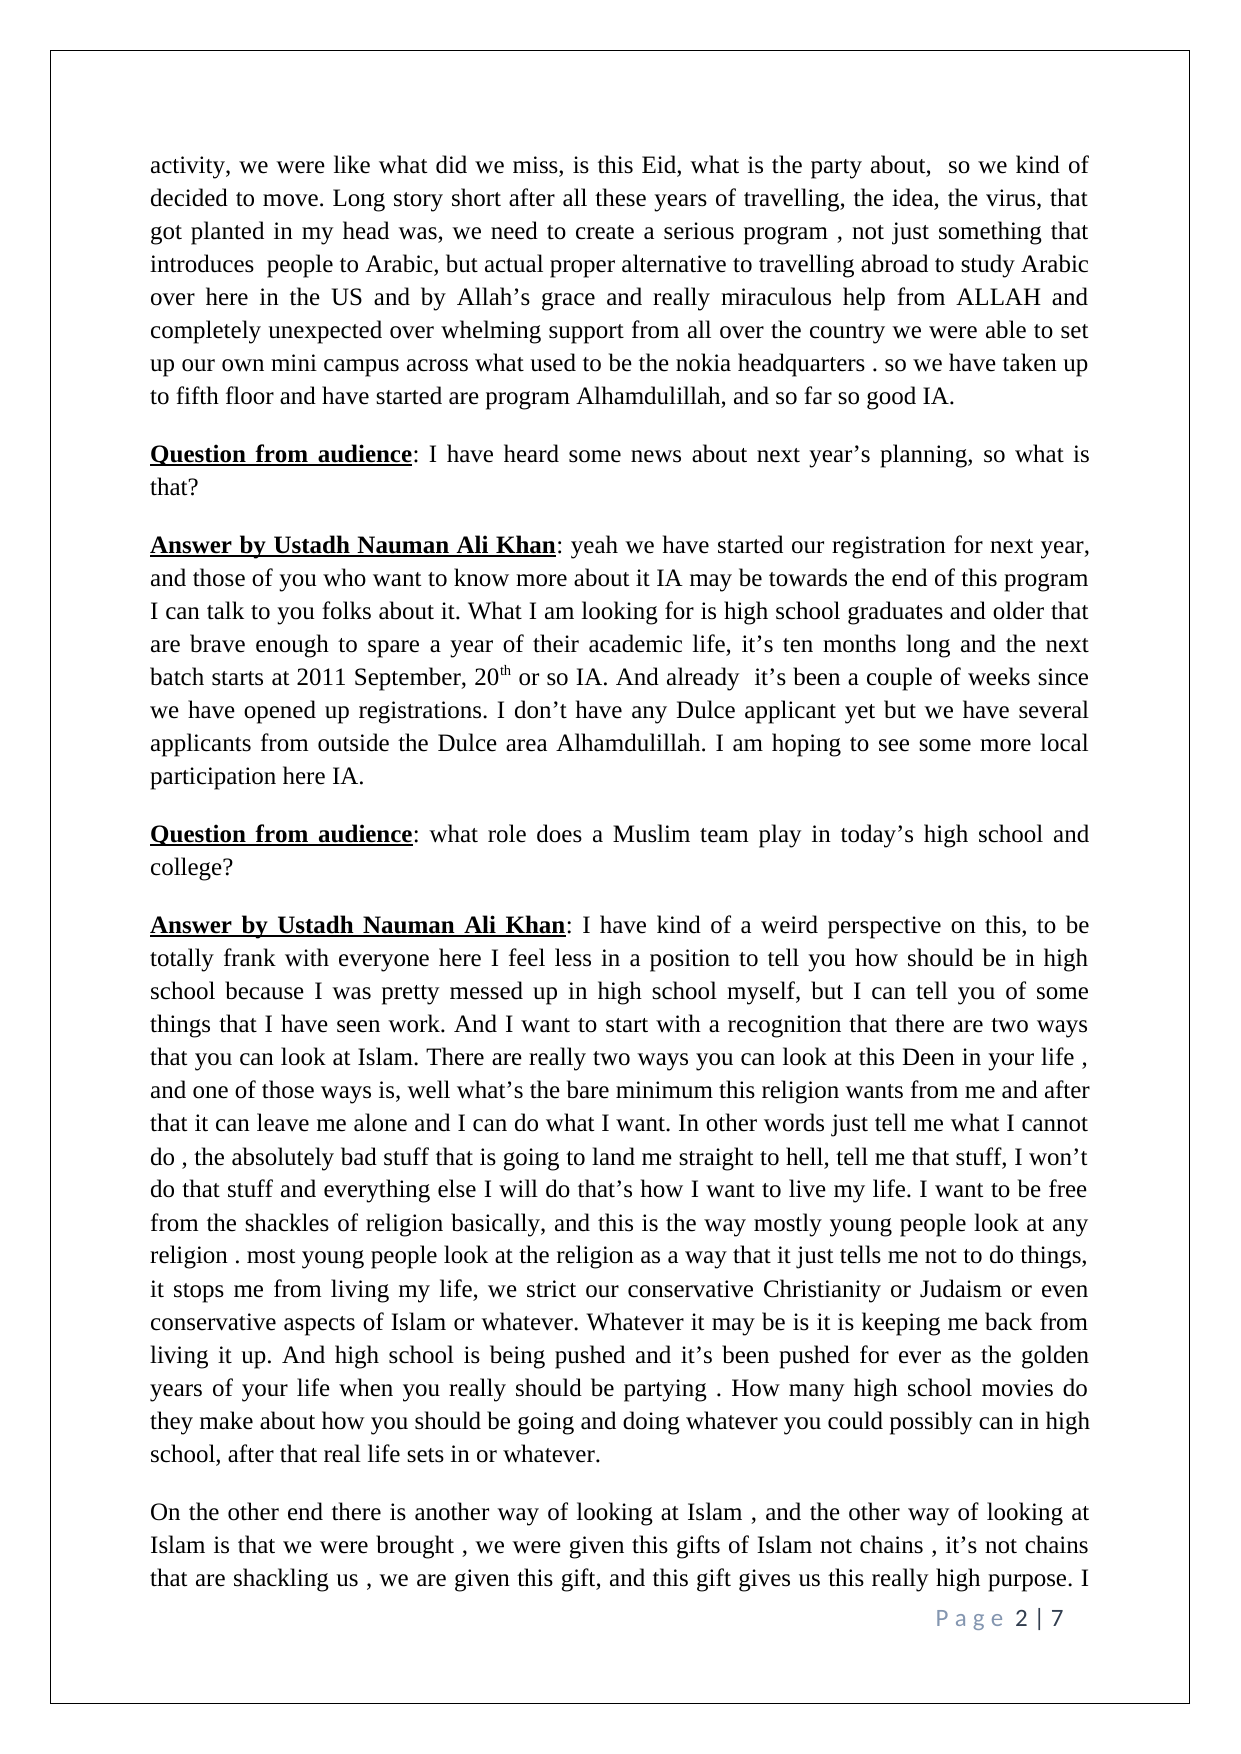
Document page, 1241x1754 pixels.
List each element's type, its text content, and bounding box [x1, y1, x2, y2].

text Answer by Ustadh Nauman Ali Khan: I have kind of a weird perspective on this, to be totally frank with everyone here I feel less in a position to tell you how should be in high school because I was pretty messed up in high school myself, but I can tell you of some things that I have seen work. And I want to start with a recognition that there are two ways that you can look at Islam. There are really two ways you can look at this Deen in your life , and one of those ways is, well what’s the bare minimum this religion wants from me and after that it can leave me alone and I can do what I want. In other words just tell me what I cannot do , the absolutely bad stuff that is going to land me straight to hell, tell me that stuff, I won’t do that stuff and everything else I will do that’s how I want to live my life. I want to be free from the shackles of religion basically, and this is the way mostly young people look at any religion . most young people look at the religion as a way that it just tells me not to do things, it stops me from living my life, we strict our conservative Christianity or Judaism or even conservative aspects of Islam or whatever. Whatever it may be is it is keeping me back from living it up. And high school is being pushed and it’s been pushed for ever as the golden years of your life when you really should be partying . How many high school movies do they make about how you should be going and doing whatever you could possibly can in high school, after that real life sets in or whatever. [150, 910, 1090, 1467]
text Answer by Ustadh Nauman Ali Khan: yeah we have started our registration for next year, and those of you who want to know more about it IA may be towards the end of this program I can talk to you folks about it. What I am looking for is high school graduates and older that are brave enough to spare a year of their academic life, it’s ten months long and the next batch starts at 2011 September, 20th or so IA. And already it’s been a couple of weeks since we have opened up registrations. I don’t have any Dulce applicant yet but we have several applicants from outside the Dulce area Alhamdulillah. I am hoping to see some more local participation here IA. [150, 530, 1090, 790]
text Question from audience: I have heard some news about next year’s planning, so what is that? [150, 439, 1090, 501]
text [150, 1497, 1090, 1592]
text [150, 150, 1090, 410]
text Question from audience: what role does a Muslim team play in today’s high school and college? [150, 819, 1090, 881]
